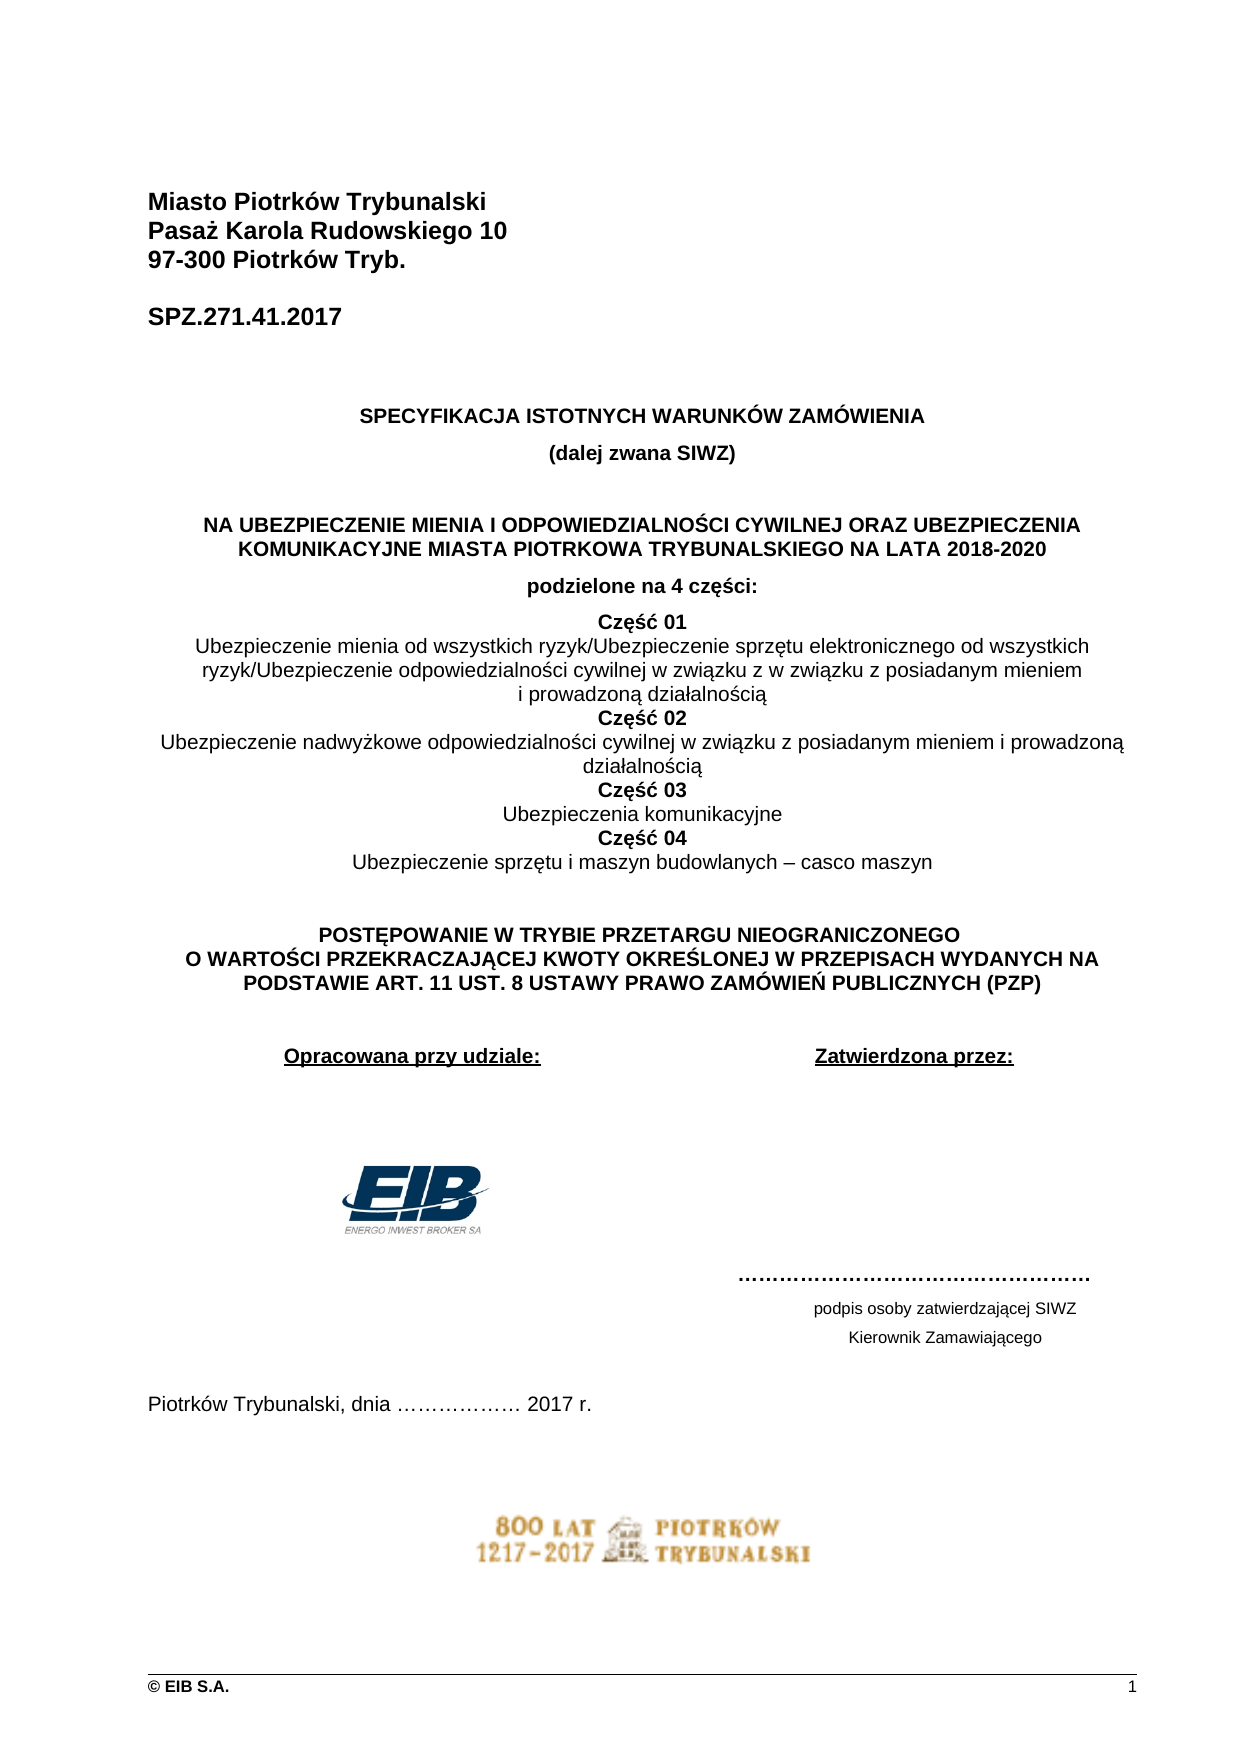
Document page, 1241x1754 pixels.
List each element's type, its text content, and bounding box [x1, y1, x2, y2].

text Piotrków Trybunalski, dnia ……………… 2017 r. [148, 1392, 1137, 1416]
text Miasto Piotrków Trybunalski [148, 187, 1137, 216]
text Część 01 [148, 610, 1137, 634]
table_cell …………………………………………… [665, 1080, 1163, 1299]
table_cell [159, 1080, 665, 1299]
text SPZ.271.41.2017 [148, 302, 1137, 331]
text 97-300 Piotrków Tryb. [148, 245, 1137, 273]
text SPECYFIKACJA ISTOTNYCH WARUNKÓW ZAMÓWIENIA [148, 404, 1137, 428]
text Ubezpieczenie nadwyżkowe odpowiedzialności cywilnej w związku z posiadanym mieniem i prowadzoną działalnością [148, 730, 1137, 778]
text Część 02 [148, 706, 1137, 730]
text POSTĘPOWANIE W TRYBIE PRZETARGU NIEOGRANICZONEGO O WARTOŚCI PRZEKRACZAJĄCEJ KWOTY OKREŚLONEJ W PRZEPISACH WYDANYCH NA PODSTAWIE ART. 11 UST. 8 USTAWY PRAWO ZAMÓWIEŃ PUBLICZNYCH (PZP) [148, 923, 1137, 994]
text NA UBEZPIECZENIE MIENIA I ODPOWIEDZIALNOŚCI CYWILNEJ ORAZ UBEZPIECZENIA KOMUNIKACYJNE MIASTA PIOTRKOWA TRYBUNALSKIEGO NA LATA 2018-2020 [148, 513, 1137, 561]
table_header Opracowana przy udziale: [159, 1044, 665, 1080]
picture [455, 1501, 829, 1578]
text Część 03 [148, 778, 1137, 802]
text (dalej zwana SIWZ) [148, 440, 1137, 464]
text Część 04 [148, 826, 1137, 850]
text Ubezpieczenia komunikacyjne [148, 802, 1137, 826]
text Kierownik Zamawiającego [753, 1327, 1137, 1347]
table_header Zatwierdzona przez: [665, 1044, 1163, 1080]
text Pasaż Karola Rudowskiego 10 [148, 216, 1137, 245]
picture [311, 1145, 513, 1257]
text Ubezpieczenie sprzętu i maszyn budowlanych – casco maszyn [148, 850, 1137, 874]
text Ubezpieczenie mienia od wszystkich ryzyk/Ubezpieczenie sprzętu elektronicznego od wszystkich ryzyk/Ubezpieczenie odpowiedzialności cywilnej w związku z w związku z posiadanym mieniem i prowadzoną działalnością [148, 634, 1137, 706]
text podpis osoby zatwierdzającej SIWZ [753, 1299, 1137, 1318]
text podzielone na 4 części: [148, 574, 1137, 598]
